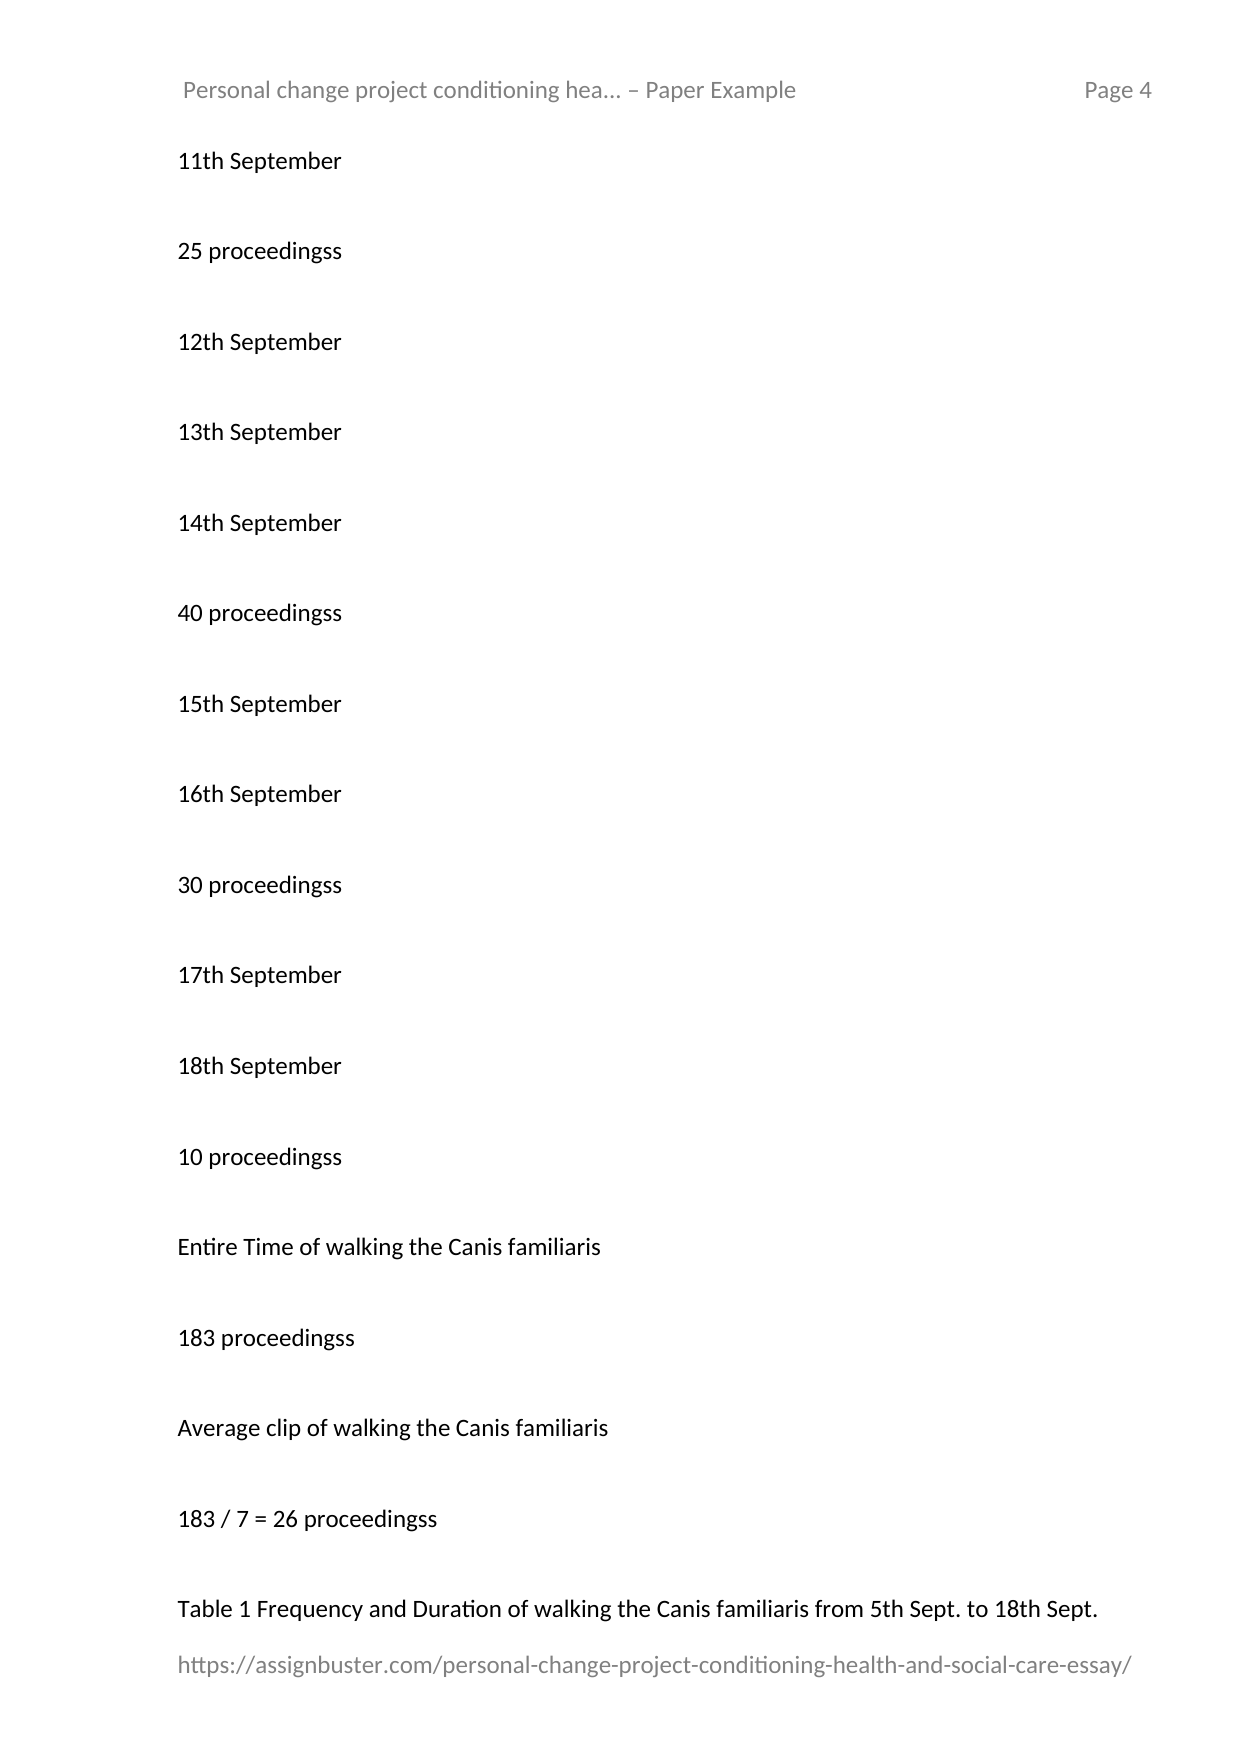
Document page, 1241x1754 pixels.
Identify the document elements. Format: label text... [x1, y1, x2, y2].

text Average clip of walking the Canis familiaris [177, 1412, 1152, 1443]
text 18th September [177, 1050, 1152, 1081]
text 10 proceedingss [177, 1141, 1152, 1171]
text 30 proceedingss [177, 869, 1152, 900]
text 17th September [177, 960, 1152, 990]
text Entire Time of walking the Canis familiaris [177, 1231, 1152, 1262]
text 40 proceedingss [177, 598, 1152, 628]
text 15th September [177, 688, 1152, 719]
text 183 / 7 = 26 proceedingss [177, 1503, 1152, 1533]
text 16th September [177, 779, 1152, 809]
text 14th September [177, 507, 1152, 538]
text 25 proceedingss [177, 236, 1152, 266]
text 13th September [177, 417, 1152, 447]
text 183 proceedingss [177, 1322, 1152, 1352]
text Table 1 Frequency and Duration of walking the Canis familiaris from 5th Sept. to 18th Sept. [177, 1593, 1152, 1624]
text 11th September [177, 145, 1152, 176]
text 12th September [177, 326, 1152, 357]
